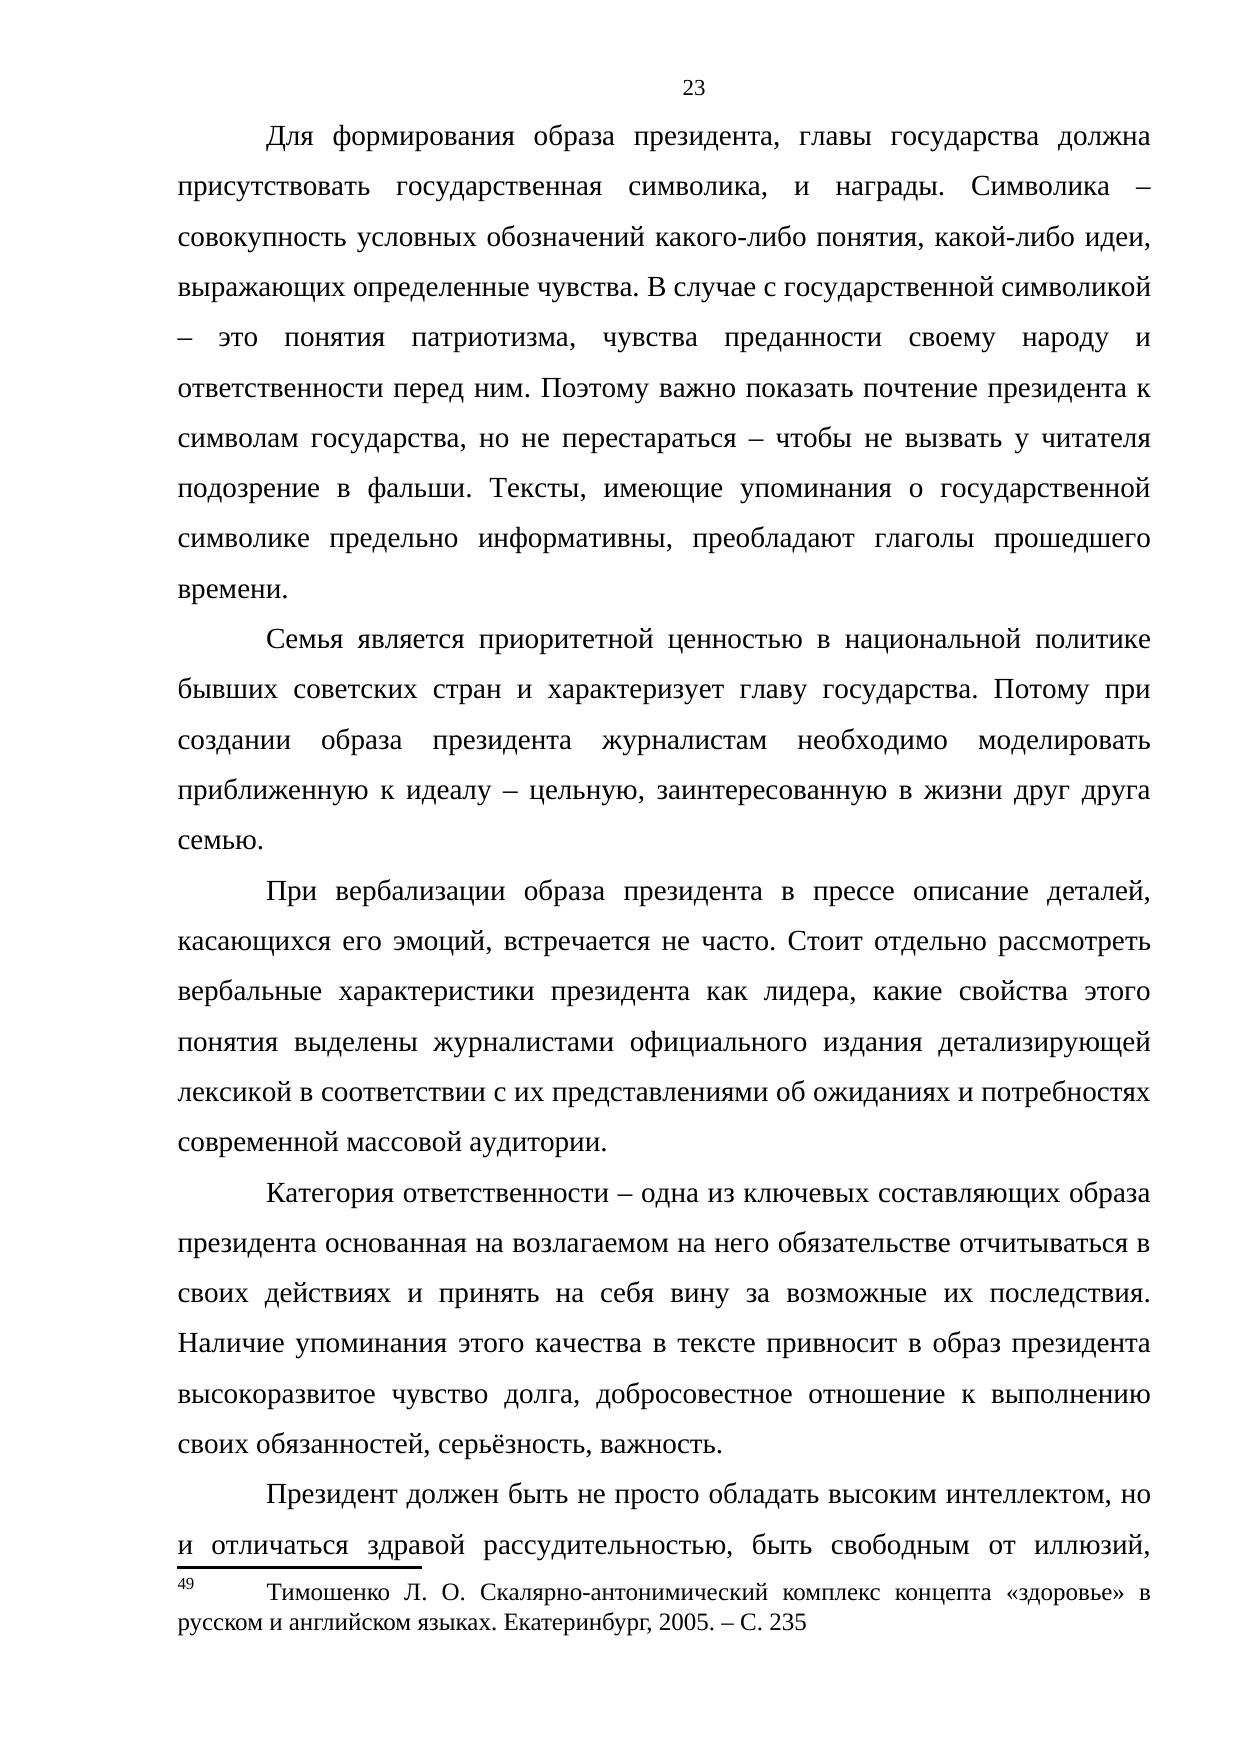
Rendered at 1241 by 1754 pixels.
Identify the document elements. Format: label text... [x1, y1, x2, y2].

text Категория ответственности – одна из ключевых составляющих образа президента основанная на возлагаемом на него обязательстве отчитываться в своих действиях и принять на себя вину за возможные их последствия. Наличие упоминания этого качества в тексте привносит в образ президента высокоразвитое чувство долга, добросовестное отношение к выполнению своих обязанностей, серьёзность, важность. [177, 1175, 1152, 1460]
text Для формирования образа президента, главы государства должна присутствовать государственная символика, и награды. Символика – совокупность условных обозначений какого-либо понятия, какой-либо идеи, выражающих определенные чувства. В случае с государственной символикой – это понятия патриотизма, чувства преданности своему народу и ответственности перед ним. Поэтому важно показать почтение президента к символам государства, но не перестараться – чтобы не вызвать у читателя подозрение в фальши. Тексты, имеющие упоминания о государственной символике предельно информативны, преобладают глаголы прошедшего времени. [177, 118, 1152, 604]
text При вербализации образа президента в прессе описание деталей, касающихся его эмоций, встречается не часто. Стоит отдельно рассмотреть вербальные характеристики президента как лидера, какие свойства этого понятия выделены журналистами официального издания детализирующей лексикой в соответствии с их представлениями об ожиданиях и потребностях современной массовой аудитории. [177, 873, 1152, 1158]
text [177, 1477, 1152, 1560]
text Семья является приоритетной ценностью в национальной политике бывших советских стран и характеризует главу государства. Потому при создании образа президента журналистам необходимо моделировать приближенную к идеалу – цельную, заинтересованную в жизни друг друга семью. [177, 621, 1152, 856]
